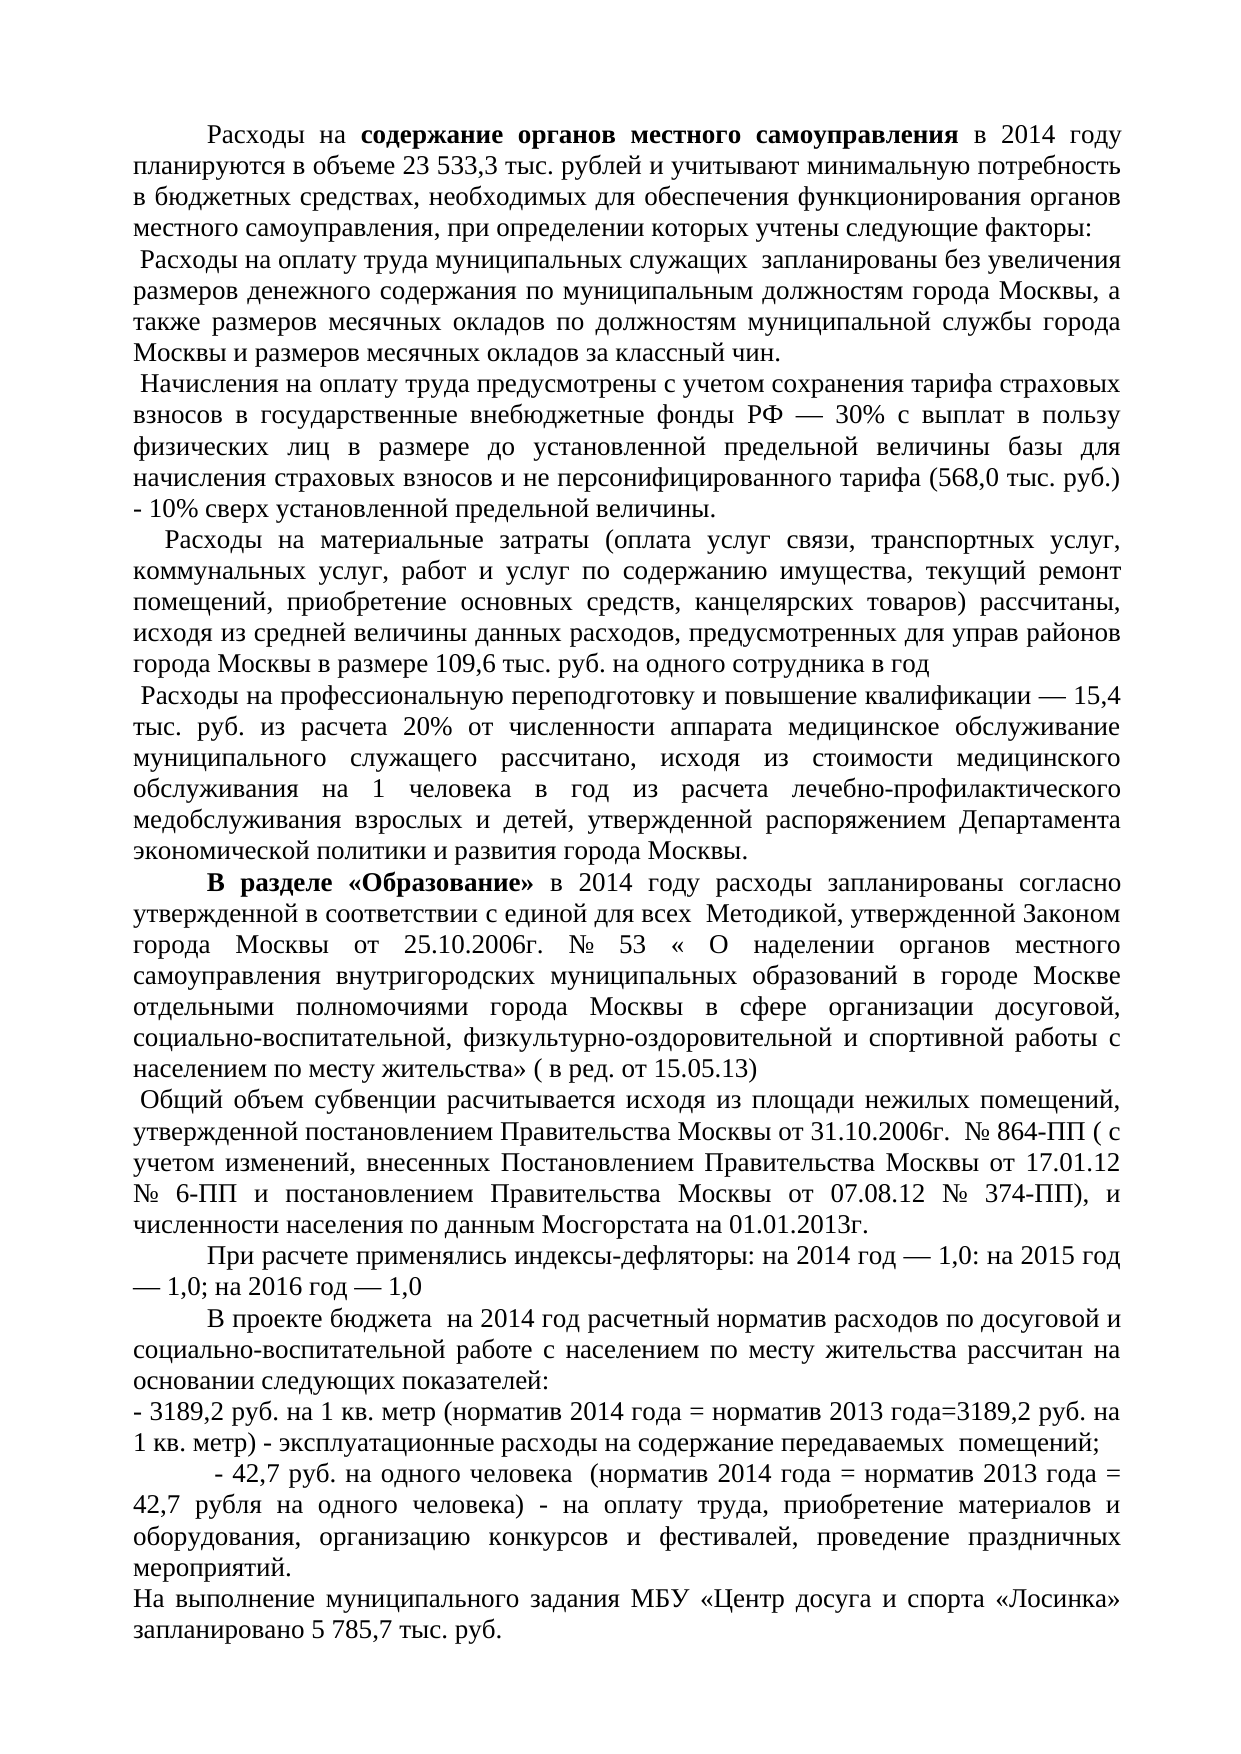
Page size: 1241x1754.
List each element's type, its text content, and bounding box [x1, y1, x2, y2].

text Расходы на материальные затраты (оплата услуг связи, транспортных услуг, коммунальных услуг, работ и услуг по содержанию имущества, текущий ремонт помещений, приобретение основных средств, канцелярских товаров) рассчитаны, исходя из средней величины данных расходов, предусмотренных для управ районов города Москвы в размере 109,6 тыс. руб. на одного сотрудника в год [133, 523, 1122, 679]
text - 3189,2 руб. на 1 кв. метр (норматив 2014 года = норматив 2013 года=3189,2 руб. на 1 кв. метр) - эксплуатационные расходы на содержание передаваемых помещений; [133, 1395, 1122, 1457]
text На выполнение муниципального задания МБУ «Центр досуга и спорта «Лосинка» запланировано 5 785,7 тыс. руб. [133, 1582, 1122, 1644]
text Расходы на профессиональную переподготовку и повышение квалификации — 15,4 тыс. руб. из расчета 20% от численности аппарата медицинское обслуживание муниципального служащего рассчитано, исходя из стоимости медицинского обслуживания на 1 человека в год из расчета лечебно-профилактического медобслуживания взрослых и детей, утвержденной распоряжением Департамента экономической политики и развития города Москвы. [133, 679, 1122, 866]
text Расходы на содержание органов местного самоуправления в 2014 году планируются в объеме 23 533,3 тыс. рублей и учитывают минимальную потребность в бюджетных средствах, необходимых для обеспечения функционирования органов местного самоуправления, при определении которых учтены следующие факторы: [133, 118, 1122, 243]
text Начисления на оплату труда предусмотрены с учетом сохранения тарифа страховых взносов в государственные внебюджетные фонды РФ — 30% с выплат в пользу физических лиц в размере до установленной предельной величины базы для начисления страховых взносов и не персонифицированного тарифа (568,0 тыс. руб.) - 10% сверх установленной предельной величины. [133, 367, 1122, 523]
text Общий объем субвенции расчитывается исходя из площади нежилых помещений, утвержденной постановлением Правительства Москвы от 31.10.2006г. № 864-ПП ( с учетом изменений, внесенных Постановлением Правительства Москвы от 17.01.12 № 6-ПП и постановлением Правительства Москвы от 07.08.12 № 374-ПП), и численности населения по данным Мосгорстата на 01.01.2013г. [133, 1084, 1122, 1239]
text - 42,7 руб. на одного человека (норматив 2014 года = норматив 2013 года = 42,7 рубля на одного человека) - на оплату труда, приобретение материалов и оборудования, организацию конкурсов и фестивалей, проведение праздничных мероприятий. [133, 1457, 1122, 1582]
text В разделе «Образование» в 2014 году расходы запланированы согласно утвержденной в соответствии с единой для всех Методикой, утвержденной Законом города Москвы от 25.10.2006г. № 53 « О наделении органов местного самоуправления внутригородских муниципальных образований в городе Москве отдельными полномочиями города Москвы в сфере организации досуговой, социально-воспитательной, физкультурно-оздоровительной и спортивной работы с населением по месту жительства» ( в ред. от 15.05.13) [133, 866, 1122, 1084]
text Расходы на оплату труда муниципальных служащих запланированы без увеличения размеров денежного содержания по муниципальным должностям города Москвы, а также размеров месячных окладов по должностям муниципальной службы города Москвы и размеров месячных окладов за классный чин. [133, 243, 1122, 367]
text В проекте бюджета на 2014 год расчетный норматив расходов по досуговой и социально-воспитательной работе с населением по месту жительства рассчитан на основании следующих показателей: [133, 1302, 1122, 1395]
text При расчете применялись индексы-дефляторы: на 2014 год — 1,0: на 2015 год — 1,0; на 2016 год — 1,0 [133, 1239, 1122, 1302]
